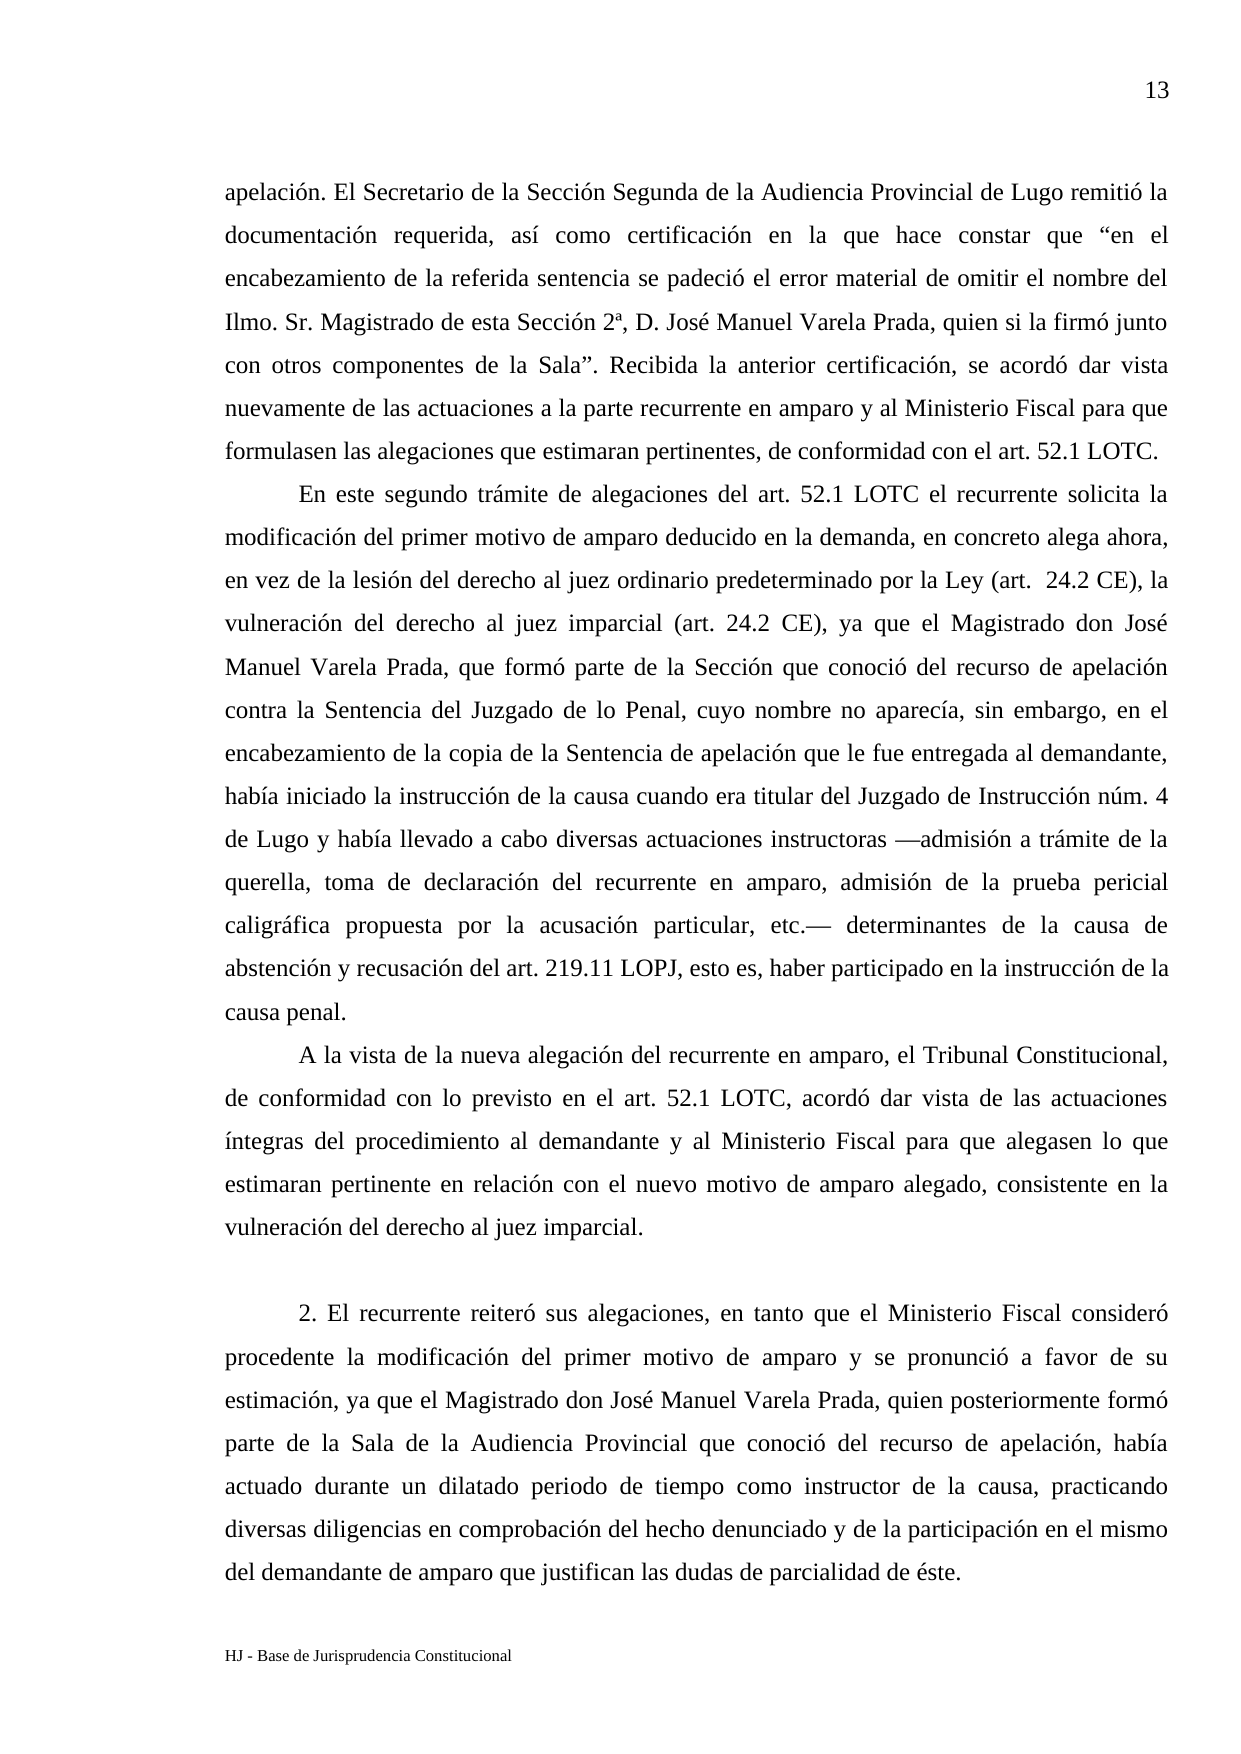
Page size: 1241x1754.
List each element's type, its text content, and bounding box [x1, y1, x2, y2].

text A la vista de la nueva alegación del recurrente en amparo, el Tribunal Constitucional, de conformidad con lo previsto en el art. 52.1 LOTC, acordó dar vista de las actuaciones íntegras del procedimiento al demandante y al Ministerio Fiscal para que alegasen lo que estimaran pertinente en relación con el nuevo motivo de amparo alegado, consistente en la vulneración del derecho al juez imparcial. [224, 1040, 1169, 1241]
text En este segundo trámite de alegaciones del art. 52.1 LOTC el recurrente solicita la modificación del primer motivo de amparo deducido en la demanda, en concreto alega ahora, en vez de la lesión del derecho al juez ordinario predeterminado por la Ley (art. 24.2 CE), la vulneración del derecho al juez imparcial (art. 24.2 CE), ya que el Magistrado don José Manuel Varela Prada, que formó parte de la Sección que conoció del recurso de apelación contra la Sentencia del Juzgado de lo Penal, cuyo nombre no aparecía, sin embargo, en el encabezamiento de la copia de la Sentencia de apelación que le fue entregada al demandante, había iniciado la instrucción de la causa cuando era titular del Juzgado de Instrucción núm. 4 de Lugo y había llevado a cabo diversas actuaciones instructoras —admisión a trámite de la querella, toma de declaración del recurrente en amparo, admisión de la prueba pericial caligráfica propuesta por la acusación particular, etc.— determinantes de la causa de abstención y recusación del art. 219.11 LOPJ, esto es, haber participado en la instrucción de la causa penal. [224, 479, 1169, 1025]
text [224, 177, 1169, 465]
text 2. El recurrente reiteró sus alegaciones, en tanto que el Ministerio Fiscal consideró procedente la modificación del primer motivo de amparo y se pronunció a favor de su estimación, ya que el Magistrado don José Manuel Varela Prada, quien posteriormente formó parte de la Sala de la Audiencia Provincial que conoció del recurso de apelación, había actuado durante un dilatado periodo de tiempo como instructor de la causa, practicando diversas diligencias en comprobación del hecho denunciado y de la participación en el mismo del demandante de amparo que justifican las dudas de parcialidad de éste. [224, 1298, 1169, 1586]
